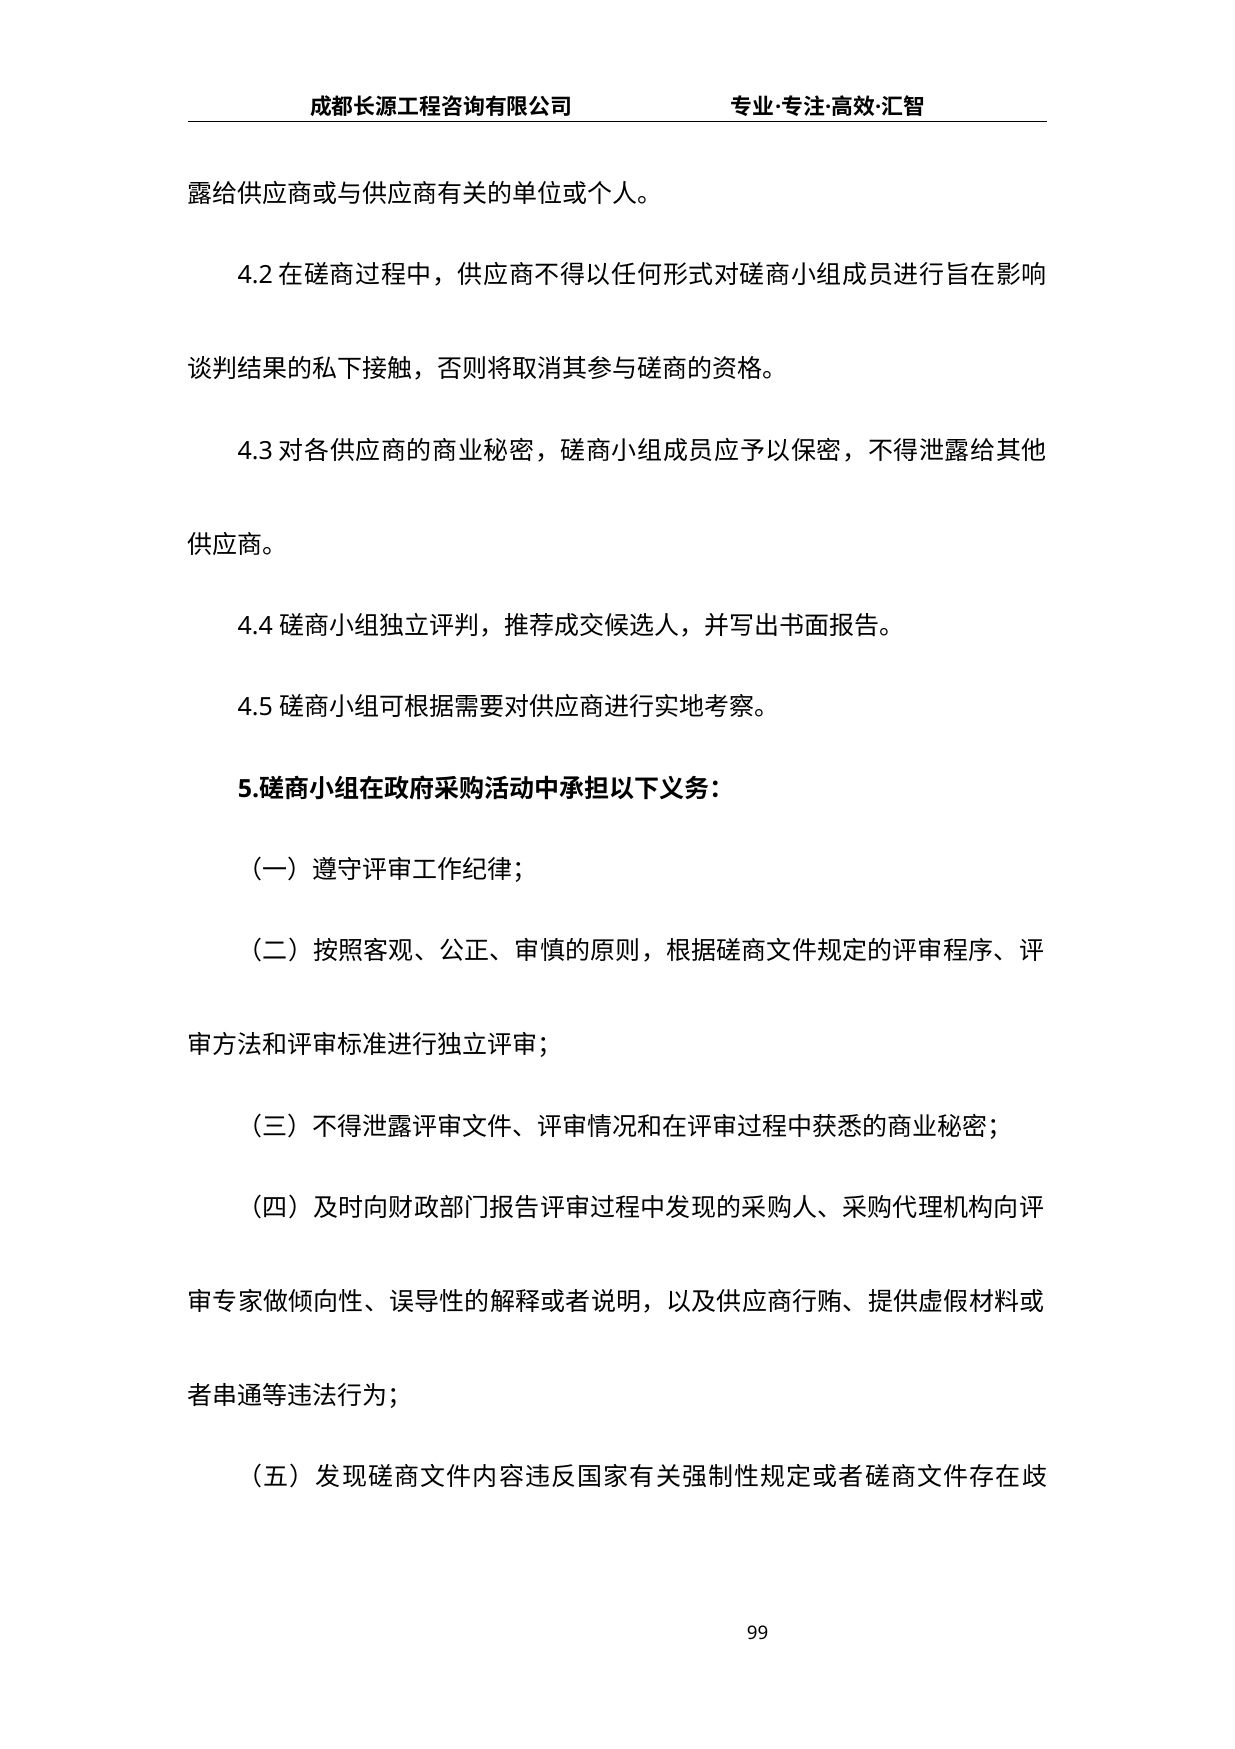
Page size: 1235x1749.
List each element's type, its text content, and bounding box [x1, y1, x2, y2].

text （一）遵守评审工作纪律； [187, 835, 1047, 900]
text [187, 159, 1047, 224]
text 4.2在磋商过程中，供应商不得以任何形式对磋商小组成员进行旨在影响谈判结果的私下接触，否则将取消其参与磋商的资格。 [187, 240, 1047, 399]
text 5.磋商小组在政府采购活动中承担以下义务： [187, 754, 1047, 819]
text 4.5 磋商小组可根据需要对供应商进行实地考察。 [187, 672, 1047, 737]
text （四）及时向财政部门报告评审过程中发现的采购人、采购代理机构向评审专家做倾向性、误导性的解释或者说明，以及供应商行贿、提供虚假材料或者串通等违法行为； [187, 1173, 1047, 1426]
text 4.4 磋商小组独立评判，推荐成交候选人，并写出书面报告。 [187, 591, 1047, 656]
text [187, 1442, 1047, 1507]
text （三）不得泄露评审文件、评审情况和在评审过程中获悉的商业秘密； [187, 1092, 1047, 1157]
text （二）按照客观、公正、审慎的原则，根据磋商文件规定的评审程序、评审方法和评审标准进行独立评审； [187, 916, 1047, 1075]
text 4.3对各供应商的商业秘密，磋商小组成员应予以保密，不得泄露给其他供应商。 [187, 416, 1047, 575]
